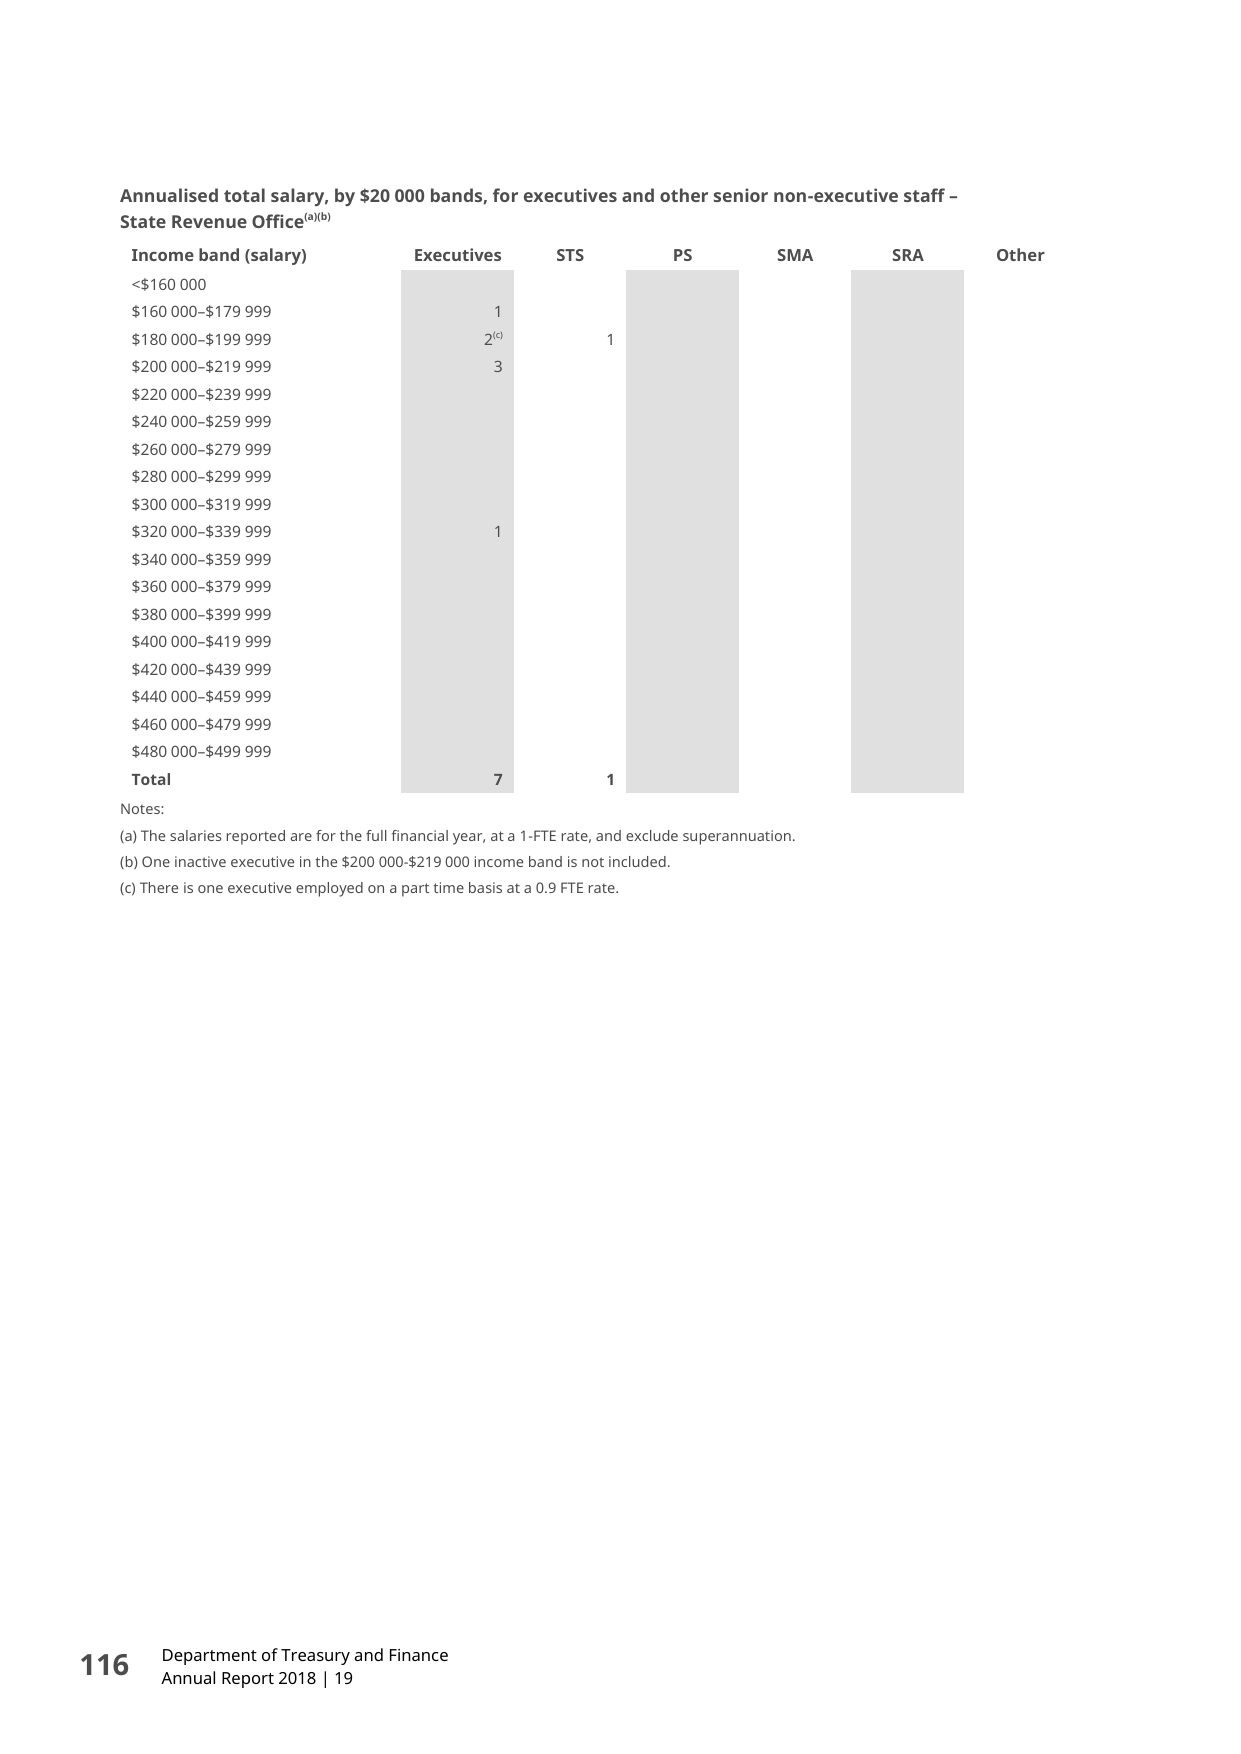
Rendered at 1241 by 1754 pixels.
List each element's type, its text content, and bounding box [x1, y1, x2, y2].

text (b) One inactive executive in the $200 000-$219 000 income band is not included. [120, 851, 1120, 871]
text Notes: [120, 799, 1120, 819]
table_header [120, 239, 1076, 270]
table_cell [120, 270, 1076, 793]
subtitle Annualised total salary, by $20 000 bands, for executives and other senior non-executive staff – State Revenue Office(a)(b) [120, 183, 1120, 234]
text (c) There is one executive employed on a part time basis at a 0.9 FTE rate. [120, 878, 1120, 897]
text (a) The salaries reported are for the full financial year, at a 1-FTE rate, and exclude superannuation. [120, 825, 1120, 845]
